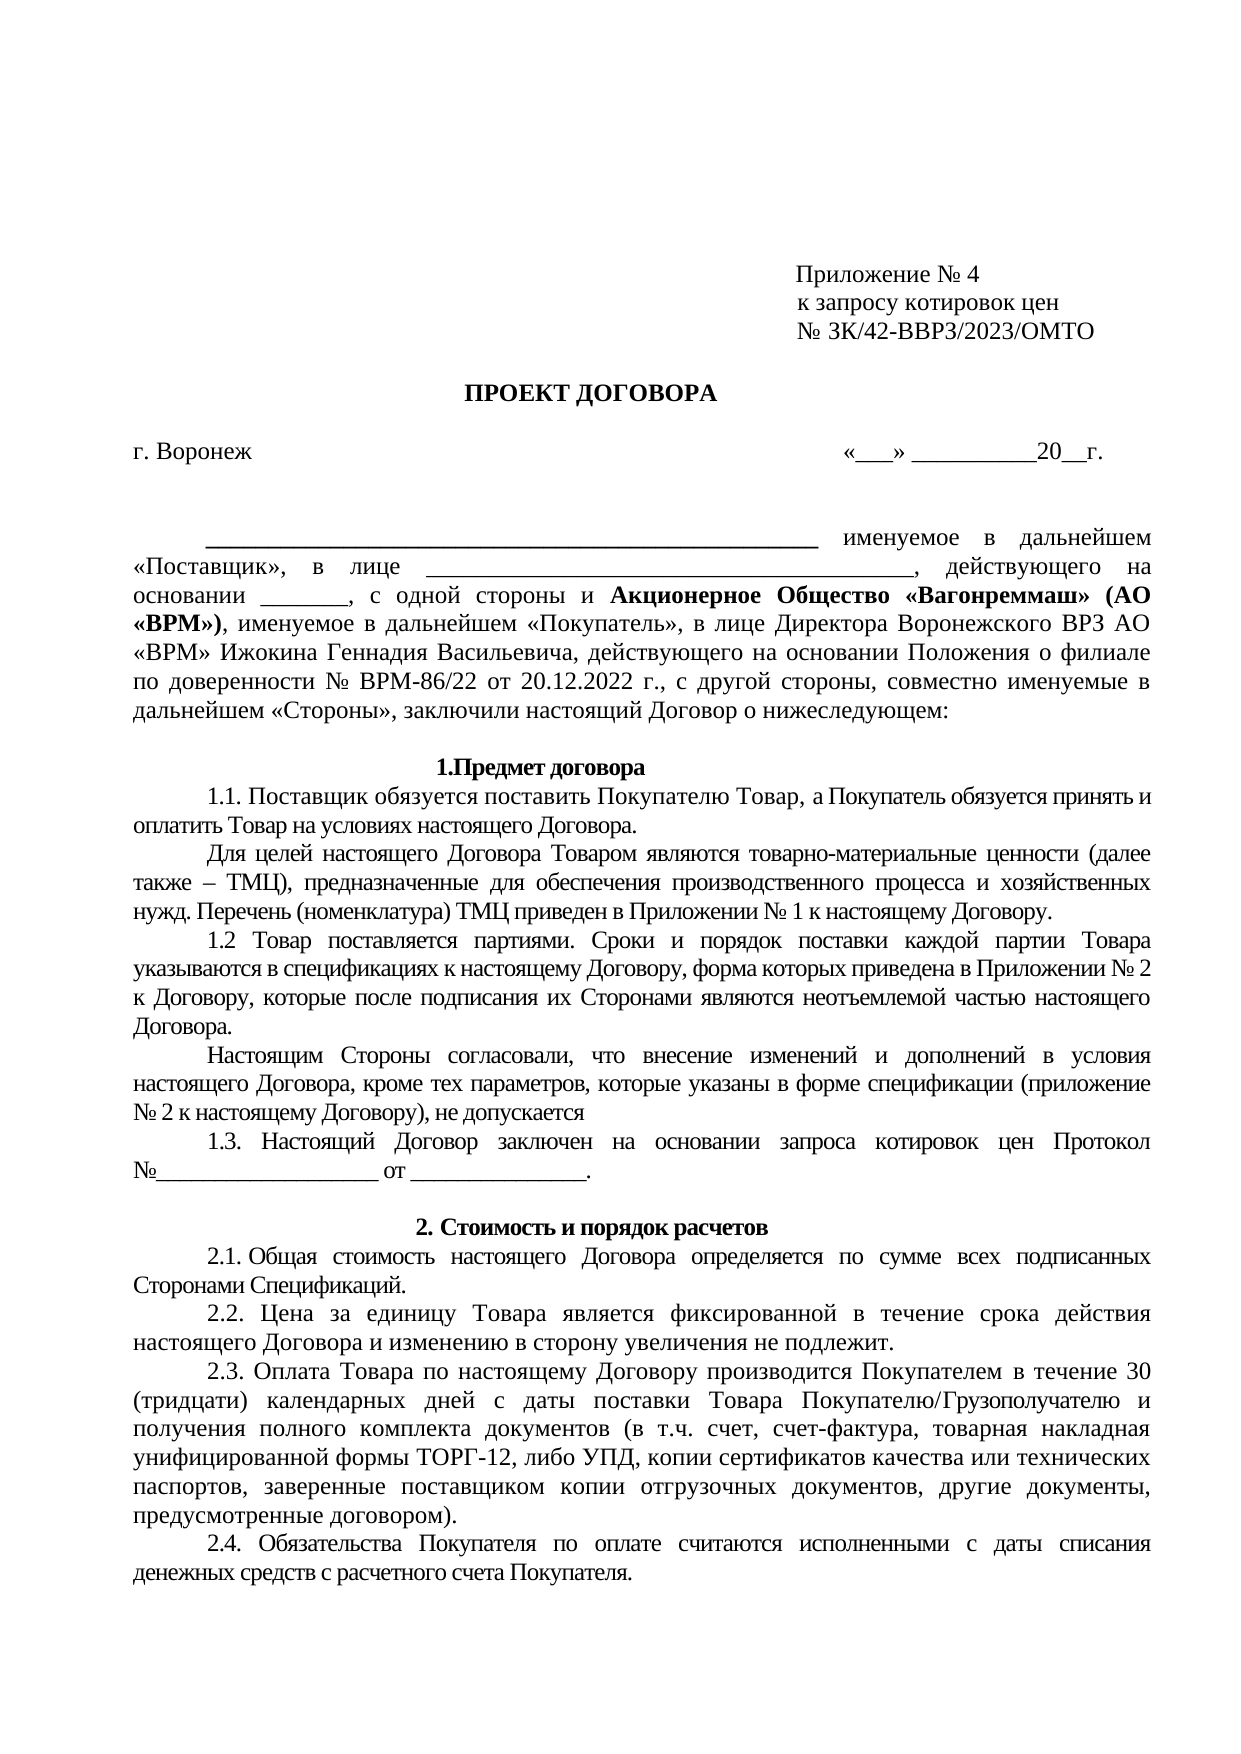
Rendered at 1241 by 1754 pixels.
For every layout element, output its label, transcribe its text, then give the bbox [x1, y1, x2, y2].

text г. Воронеж «___» __________20__г. [133, 436, 1152, 465]
text 2.3. Оплата Товара по настоящему Договору производится Покупателем в течение 30 (тридцати) календарных дней с даты поставки Товара Покупателю/Грузополучателю и получения полного комплекта документов (в т.ч. счет, счет-фактура, товарная накладная унифицированной формы ТОРГ-12, либо УПД, копии сертификатов качества или технических паспортов, заверенные поставщиком копии отгрузочных документов, другие документы, предусмотренные договором). [133, 1356, 1152, 1528]
text 2.1. Общая стоимость настоящего Договора определяется по сумме всех подписанных Сторонами Спецификаций. [133, 1241, 1152, 1298]
text Для целей настоящего Договора Товаром являются товарно-материальные ценности (далее также – ТМЦ), предназначенные для обеспечения производственного процесса и хозяйственных нужд. Перечень (номенклатура) ТМЦ приведен в Приложении № 1 к настоящему Договору. [133, 838, 1152, 925]
text _________________________________________________ именуемое в дальнейшем «Поставщик», в лице _______________________________________, действующего на основании _______, с одной стороны и Акционерное Общество «Вагонреммаш» (АО «ВРМ»), именуемое в дальнейшем «Покупатель», в лице Директора Воронежского ВРЗ АО «ВРМ» Ижокина Геннадия Васильевича, действующего на основании Положения о филиале по доверенности № ВРМ-86/22 от 20.12.2022 г., с другой стороны, совместно именуемые в дальнейшем «Стороны», заключили настоящий Договор о нижеследующем: [133, 522, 1152, 723]
text № ЗК/42-ВВРЗ/2023/ОМТО [354, 316, 1152, 345]
text Настоящим Стороны согласовали, что внесение изменений и дополнений в условия настоящего Договора, кроме тех параметров, которые указаны в форме спецификации (приложение № 2 к настоящему Договору), не допускается [133, 1040, 1152, 1126]
text к запросу котировок цен [133, 287, 1152, 316]
list 1.Предмет договора [208, 752, 1152, 781]
text 2.2. Цена за единицу Товара является фиксированной в течение срока действия настоящего Договора и изменению в сторону увеличения не подлежит. [133, 1298, 1152, 1356]
text 2. Стоимость и порядок расчетов [133, 1212, 1152, 1241]
text 2.4. Обязательства Покупателя по оплате считаются исполненными с даты списания денежных средств с расчетного счета Покупателя. [133, 1528, 1152, 1586]
text 1.3. Настоящий Договор заключен на основании запроса котировок цен Протокол №___________________ от _______________. [133, 1126, 1152, 1183]
text 1.2 Товар поставляется партиями. Сроки и порядок поставки каждой партии Товара указываются в спецификациях к настоящему Договору, форма которых приведена в Приложении № 2 к Договору, которые после подписания их Сторонами являются неотъемлемой частью настоящего Договора. [133, 925, 1152, 1040]
text Приложение № 4 [133, 259, 1152, 287]
text 1.1. Поставщик обязуется поставить Покупателю Товар, а Покупатель обязуется принять и оплатить Товар на условиях настоящего Договора. [133, 781, 1152, 838]
text ПРОЕКТ ДОГОВОРА [133, 378, 1152, 407]
